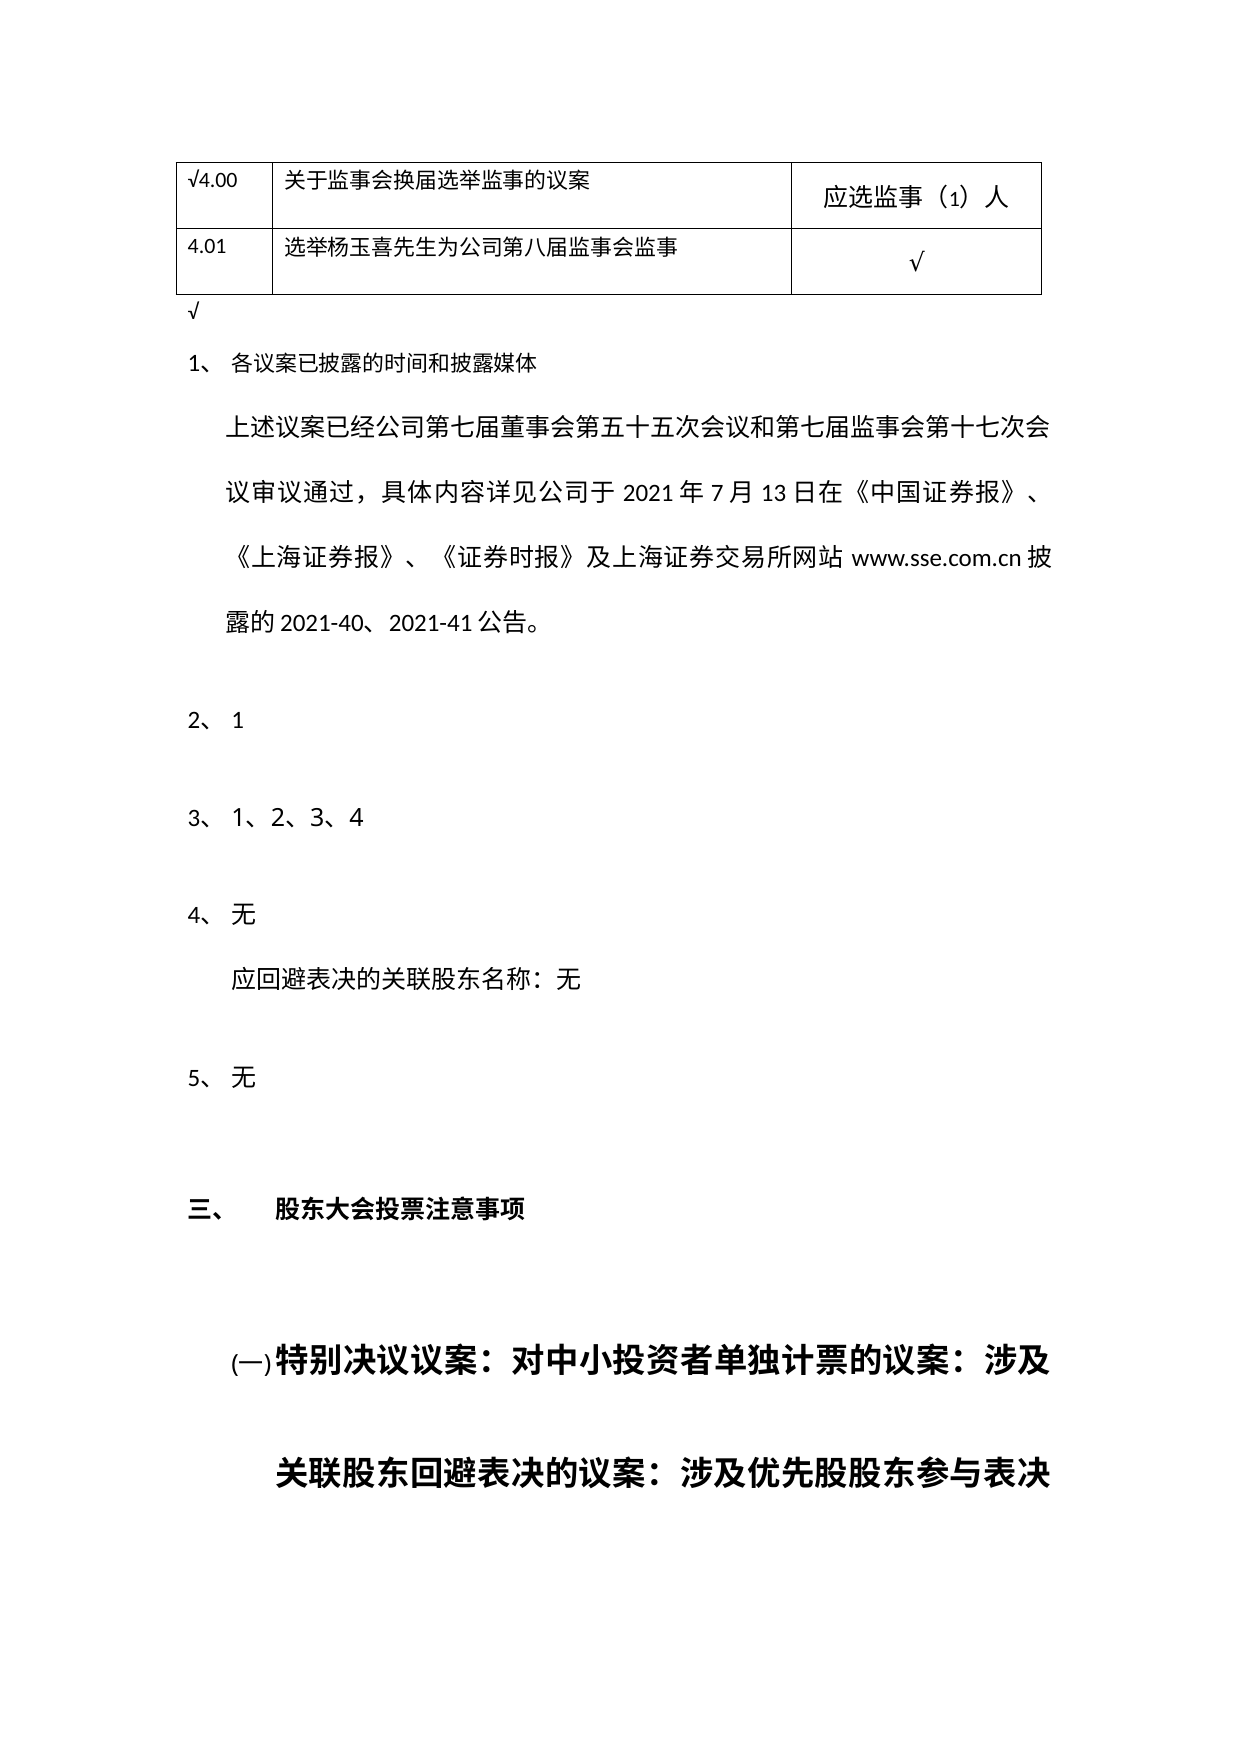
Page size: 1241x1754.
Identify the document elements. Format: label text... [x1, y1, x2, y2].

subtitle 股东大会投票注意事项 [187, 1176, 1053, 1241]
